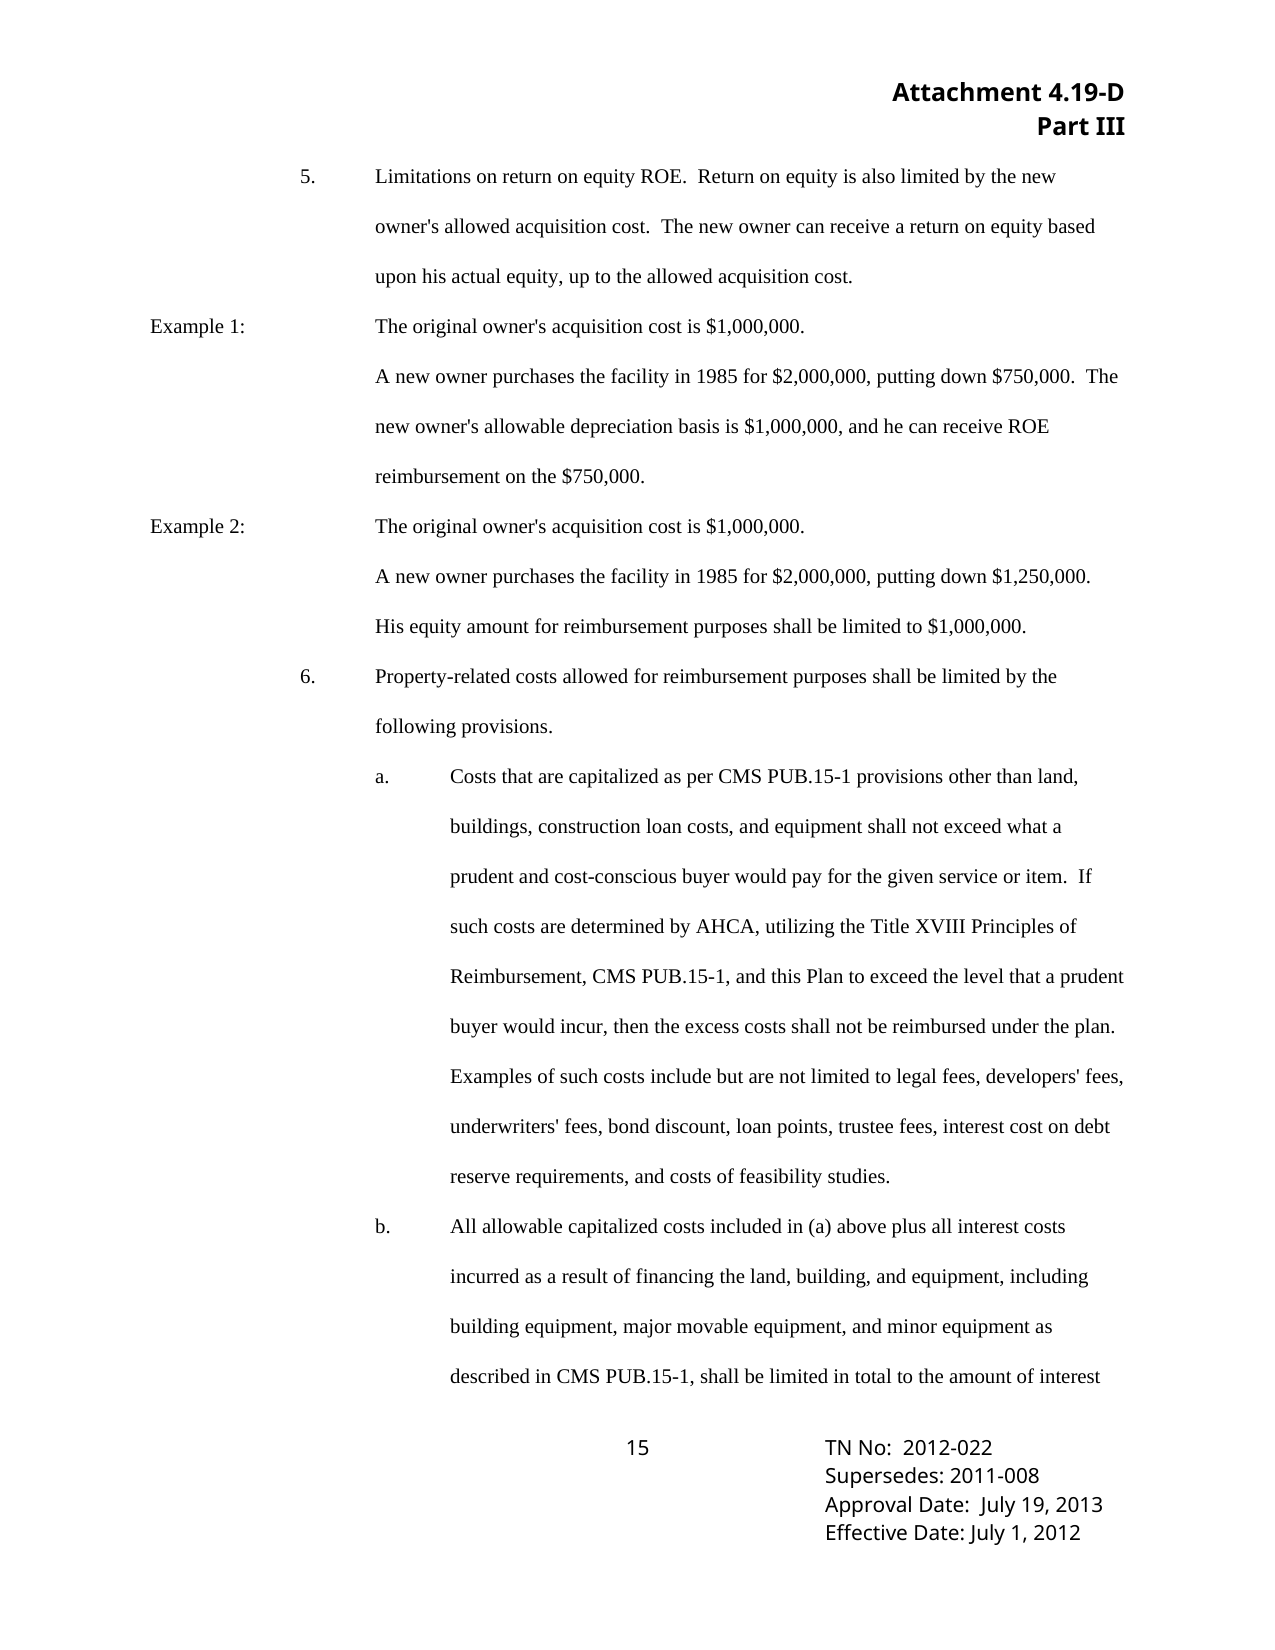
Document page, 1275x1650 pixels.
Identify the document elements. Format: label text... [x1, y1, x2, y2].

text A new owner purchases the facility in 1985 for $2,000,000, putting down $1,250,000. His equity amount for reimbursement purposes shall be limited to $1,000,000. [150, 543, 1125, 643]
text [150, 1193, 1125, 1393]
text Example 2: The original owner's acquisition cost is $1,000,000. [150, 493, 1125, 543]
text 5. Limitations on return on equity ROE. Return on equity is also limited by the new owner's allowed acquisition cost. The new owner can receive a return on equity based upon his actual equity, up to the allowed acquisition cost. [150, 143, 1125, 293]
text a. Costs that are capitalized as per CMS PUB.15-1 provisions other than land, buildings, construction loan costs, and equipment shall not exceed what a prudent and cost-conscious buyer would pay for the given service or item. If such costs are determined by AHCA, utilizing the Title XVIII Principles of Reimbursement, CMS PUB.15-1, and this Plan to exceed the level that a prudent buyer would incur, then the excess costs shall not be reimbursed under the plan. Examples of such costs include but are not limited to legal fees, developers' fees, underwriters' fees, bond discount, loan points, trustee fees, interest cost on debt reserve requirements, and costs of feasibility studies. [150, 743, 1125, 1193]
text Example 1: The original owner's acquisition cost is $1,000,000. [150, 293, 1125, 343]
text 6. Property-related costs allowed for reimbursement purposes shall be limited by the following provisions. [150, 643, 1125, 743]
text A new owner purchases the facility in 1985 for $2,000,000, putting down $750,000. The new owner's allowable depreciation basis is $1,000,000, and he can receive ROE reimbursement on the $750,000. [150, 343, 1125, 493]
